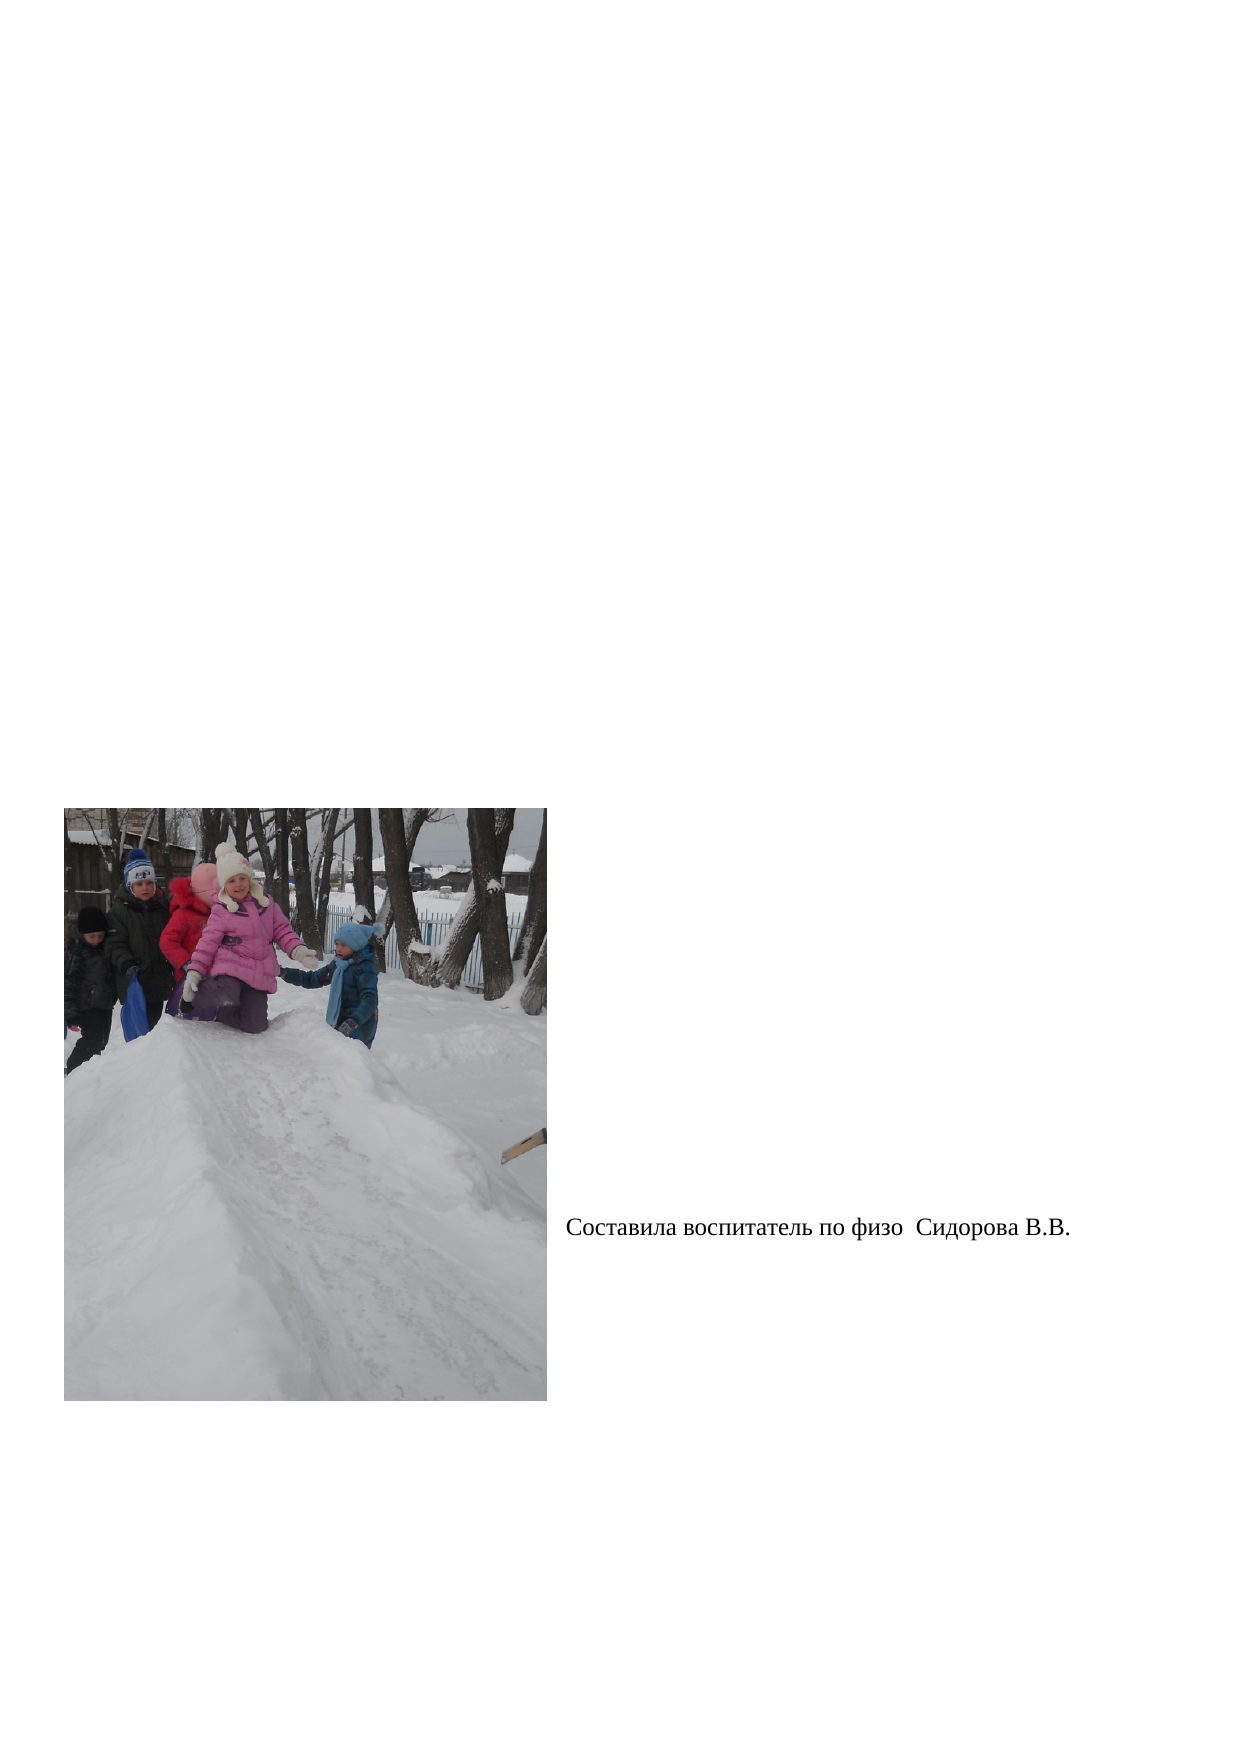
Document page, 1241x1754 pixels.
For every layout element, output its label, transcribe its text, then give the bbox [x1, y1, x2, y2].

text Составила воспитатель по физо Сидорова В.В. [547, 1212, 1152, 1241]
picture [64, 808, 547, 1401]
